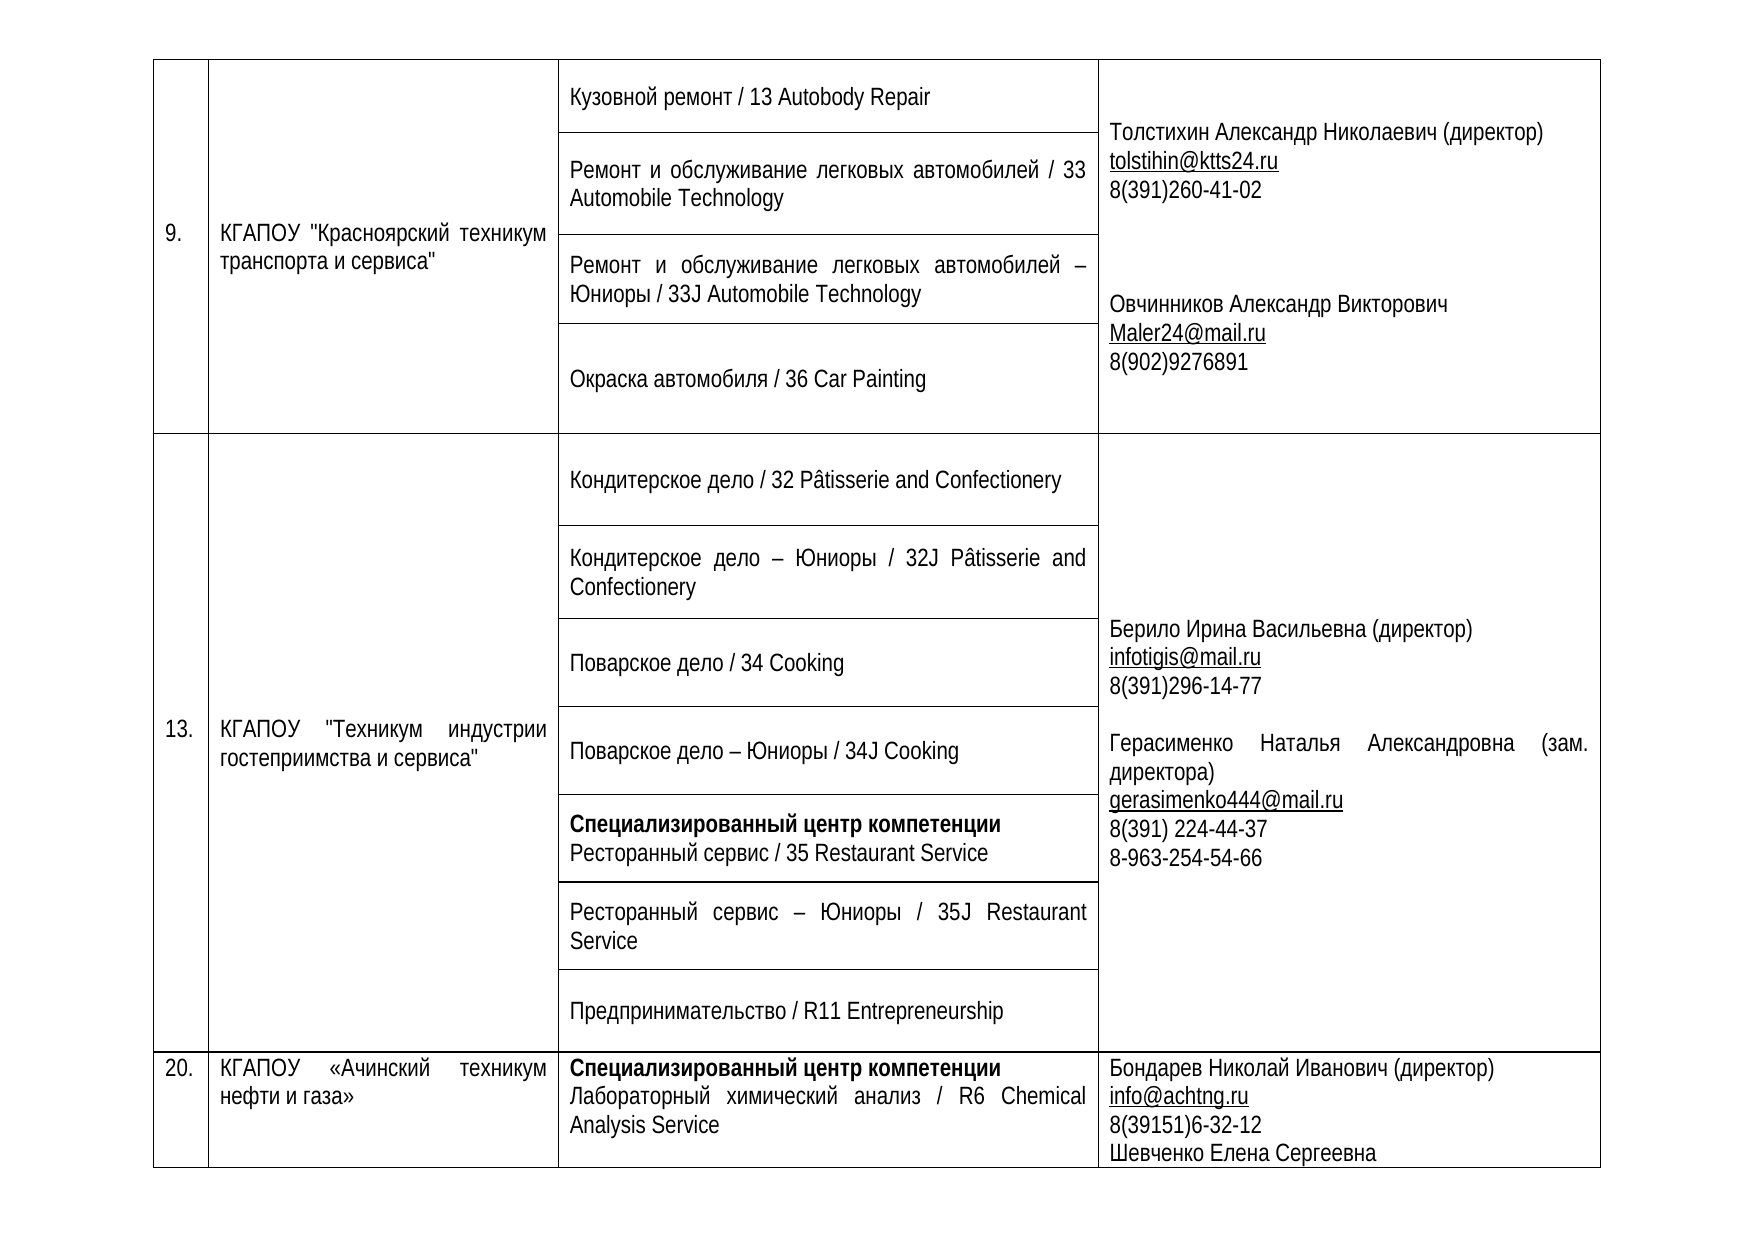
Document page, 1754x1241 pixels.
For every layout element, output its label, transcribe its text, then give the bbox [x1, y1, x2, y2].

table_cell [154, 60, 208, 432]
table_cell Ресторанный сервис – Юниоры / 35J Restaurant Service [559, 883, 1098, 969]
table_cell Поварское дело – Юниоры / 34J Cooking [559, 707, 1098, 794]
table_cell Кондитерское дело / 32 Pâtisserie and Confectionery [559, 434, 1098, 525]
table_cell [154, 434, 208, 1051]
table_cell Поварское дело / 34 Cooking [559, 619, 1098, 706]
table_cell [559, 1053, 1098, 1167]
table_cell Ремонт и обслуживание легковых автомобилей – Юниоры / 33J Automobile Technology [559, 235, 1098, 322]
table_cell Кузовной ремонт / 13 Autobody Repair [559, 60, 1098, 132]
table_cell КГАПОУ "Красноярский техникум транспорта и сервиса" [209, 60, 558, 432]
table_cell Кондитерское дело – Юниоры / 32J Pâtisserie and Confectionery [559, 526, 1098, 618]
table_cell КГАПОУ "Техникум индустрии гостеприимства и сервиса" [209, 434, 558, 1051]
table_cell Предпринимательство / R11 Entrepreneurship [559, 970, 1098, 1051]
table_cell Специализированный центр компетенции Ресторанный сервис / 35 Restaurant Service [559, 795, 1098, 881]
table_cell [1099, 1053, 1600, 1167]
table_cell Толстихин Александр Николаевич (директор) tolstihin@ktts24.ru 8(391)260-41-02 Овчинников Александр Викторович Maler24@mail.ru 8(902)9276891 [1099, 60, 1600, 432]
table_cell Берило Ирина Васильевна (директор) infotigis@mail.ru 8(391)296-14-77 Герасименко Наталья Александровна (зам. директора) gerasimenko444@mail.ru 8(391) 224-44-37 8-963-254-54-66 [1099, 434, 1600, 1051]
table_cell [154, 1053, 208, 1167]
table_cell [209, 1053, 558, 1167]
table_cell Окраска автомобиля / 36 Car Painting [559, 324, 1098, 432]
table_cell Ремонт и обслуживание легковых автомобилей / 33 Automobile Technology [559, 133, 1098, 234]
